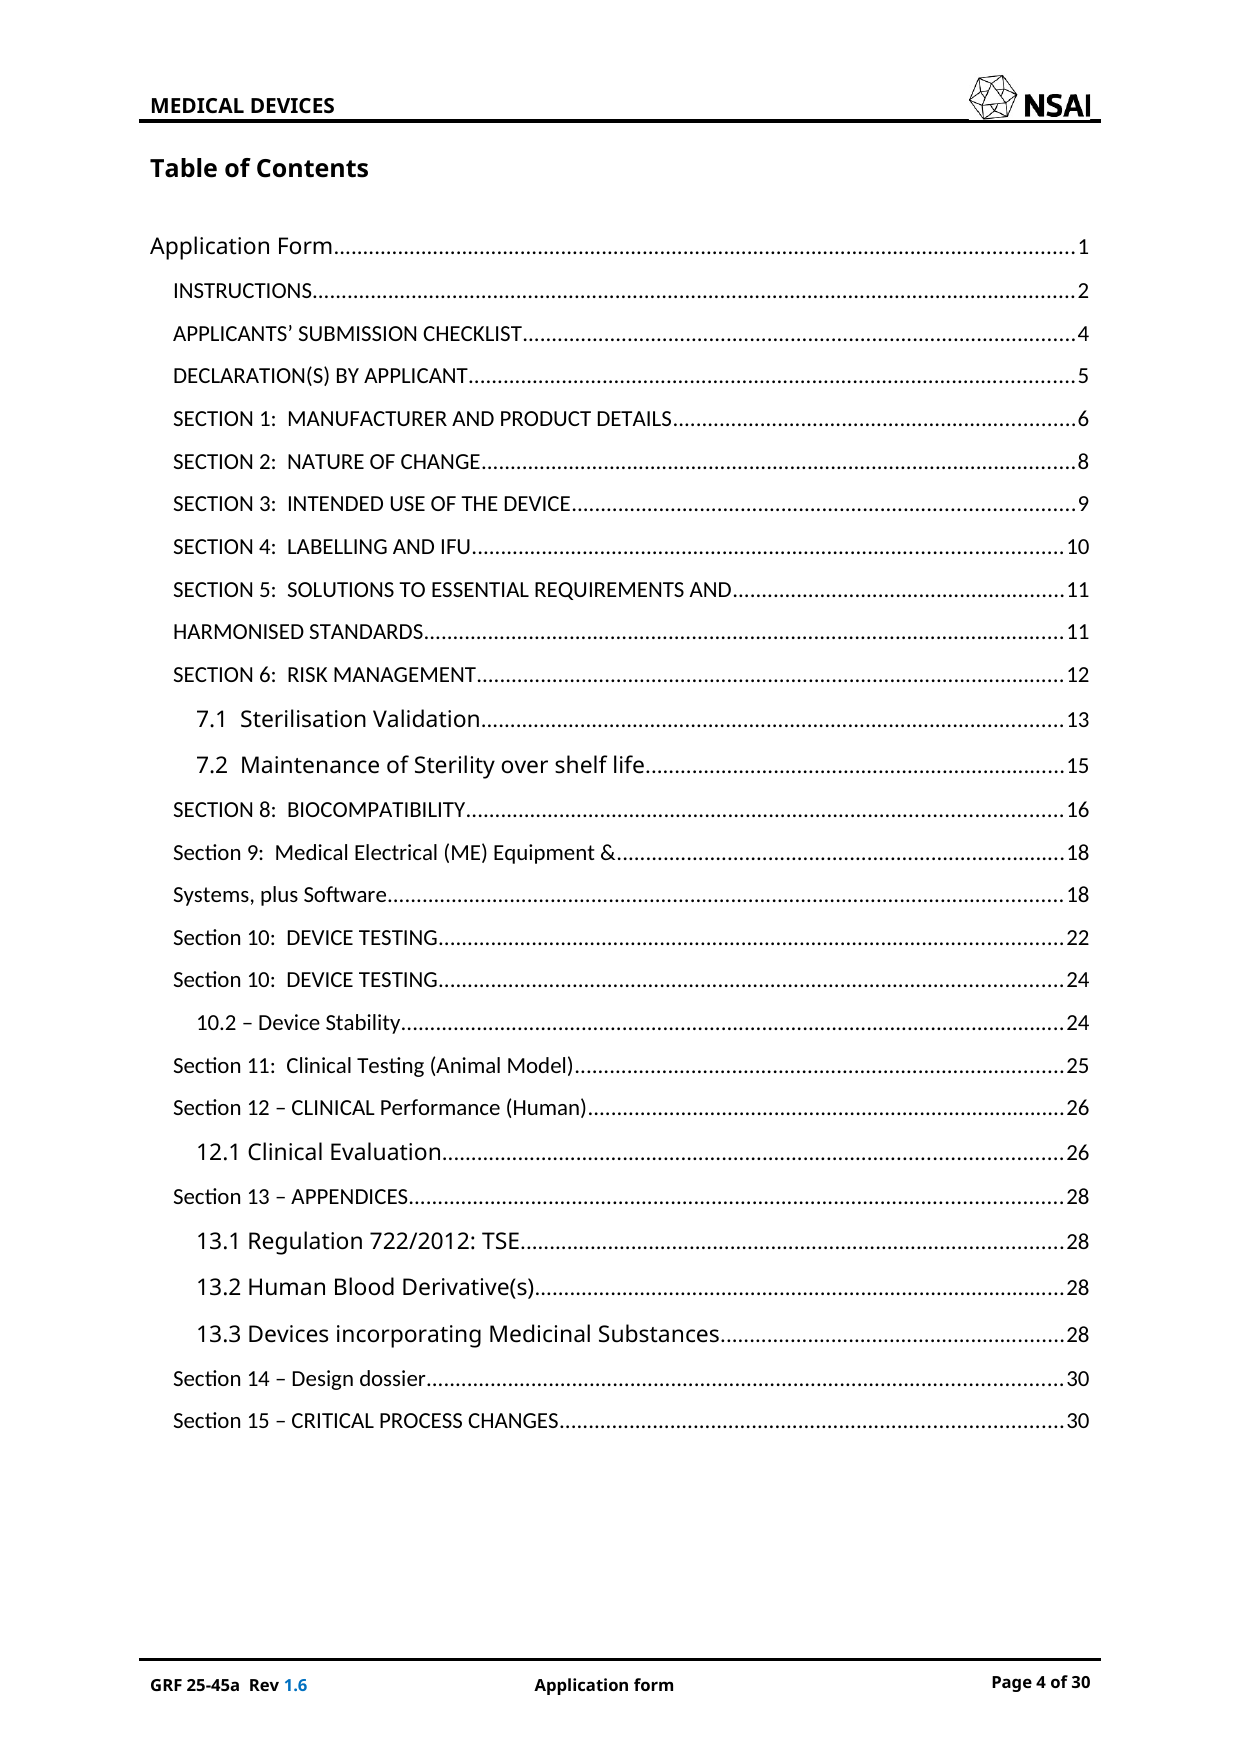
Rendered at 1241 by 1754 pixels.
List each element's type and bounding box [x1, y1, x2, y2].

picture [968, 73, 1091, 120]
